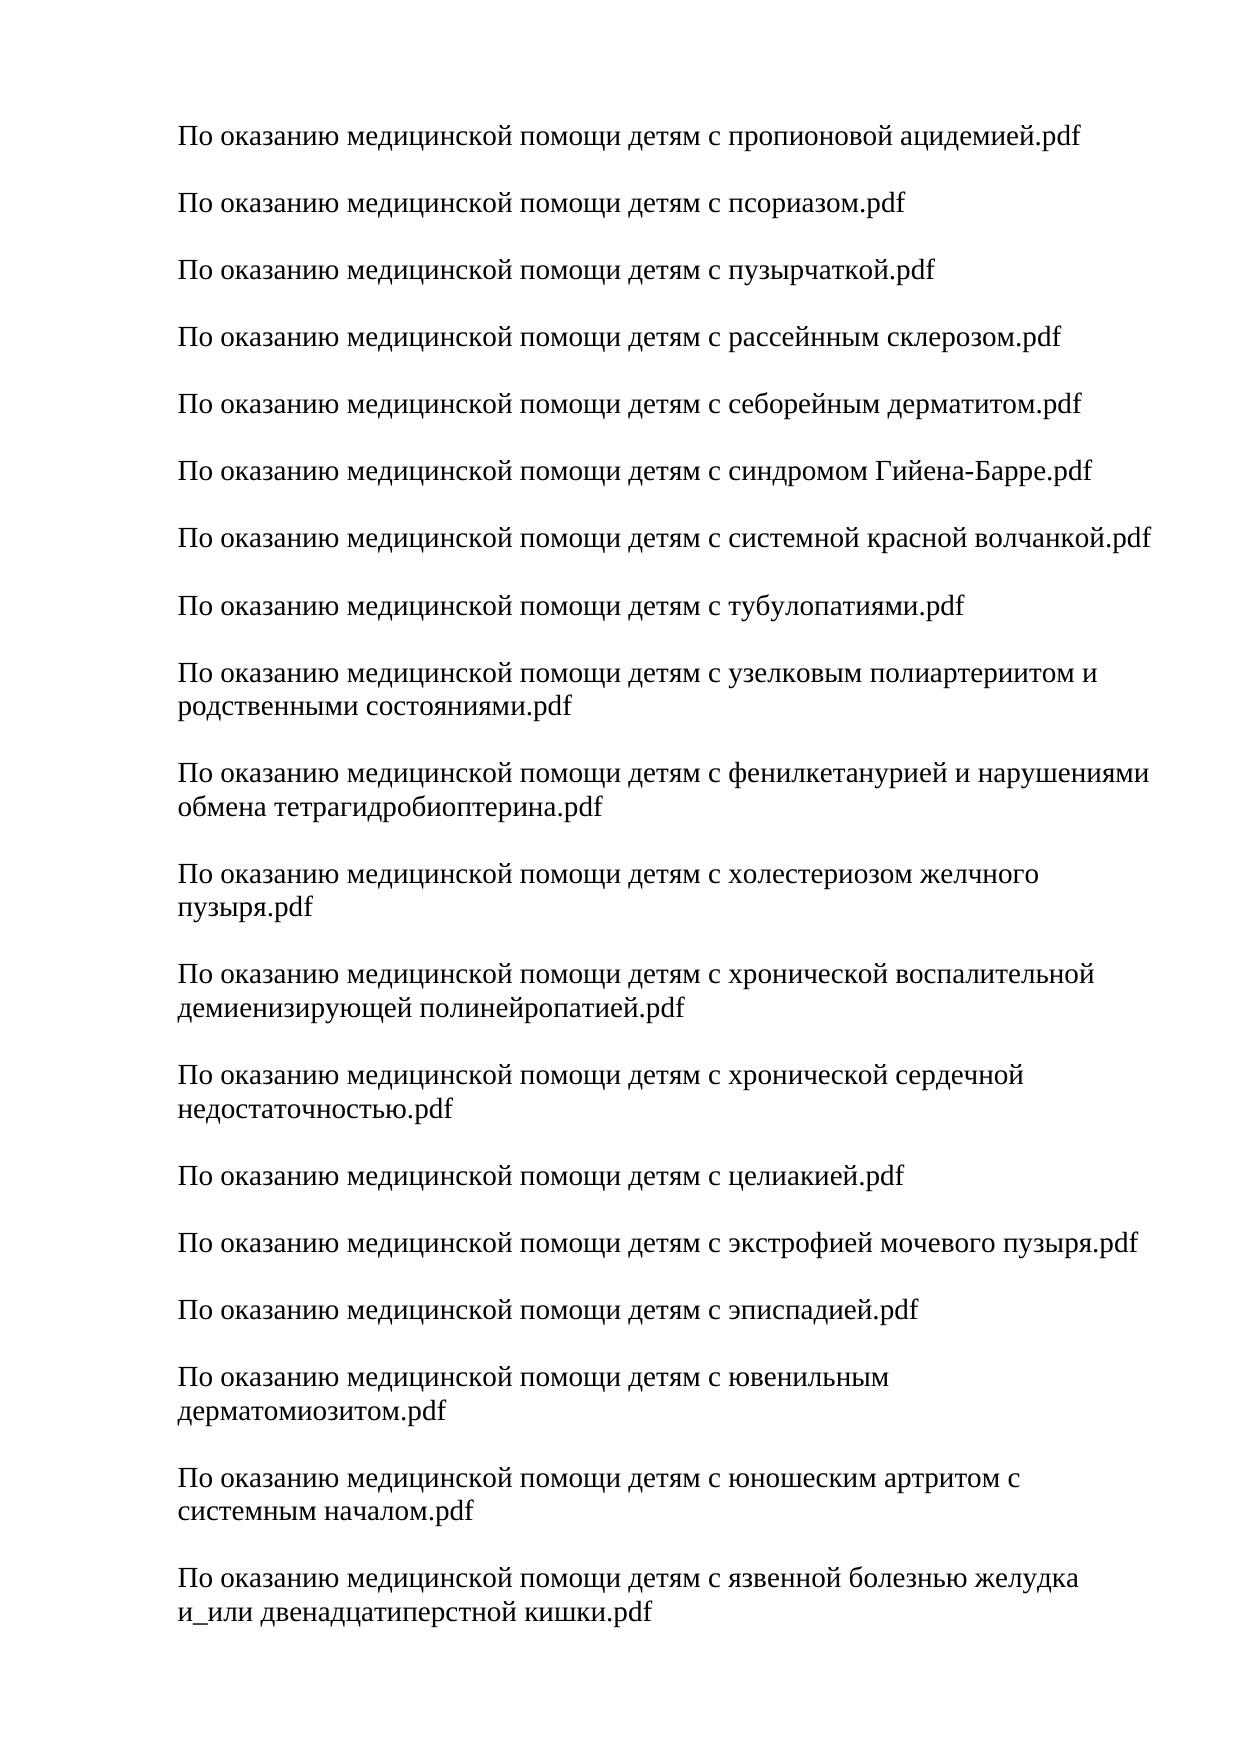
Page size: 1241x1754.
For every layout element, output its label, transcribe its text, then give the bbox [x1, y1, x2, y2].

text По оказанию медицинской помощи детям с пузырчаткой.pdf [177, 252, 1152, 286]
text По оказанию медицинской помощи детям с пропионовой ацидемией.pdf [177, 118, 1152, 152]
text По оказанию медицинской помощи детям с тубулопатиями.pdf [177, 588, 1152, 621]
text По оказанию медицинской помощи детям с фенилкетанурией и нарушениями обмена тетрагидробиоптерина.pdf [177, 755, 1152, 822]
text По оказанию медицинской помощи детям с хронической сердечной недостаточностью.pdf [177, 1057, 1152, 1124]
text По оказанию медицинской помощи детям с целиакией.pdf [177, 1158, 1152, 1191]
text По оказанию медицинской помощи детям с хронической воспалительной демиенизирующей полинейропатией.pdf [177, 957, 1152, 1024]
text По оказанию медицинской помощи детям с системной красной волчанкой.pdf [177, 521, 1152, 554]
text По оказанию медицинской помощи детям с юношеским артритом с системным началом.pdf [177, 1460, 1152, 1527]
text По оказанию медицинской помощи детям с псориазом.pdf [177, 185, 1152, 219]
text По оказанию медицинской помощи детям с экстрофией мочевого пузыря.pdf [177, 1225, 1152, 1258]
text По оказанию медицинской помощи детям с язвенной болезнью желудка и_или двенадцатиперстной кишки.pdf [177, 1560, 1152, 1627]
text По оказанию медицинской помощи детям с эписпадией.pdf [177, 1292, 1152, 1326]
text По оказанию медицинской помощи детям с себорейным дерматитом.pdf [177, 386, 1152, 420]
text По оказанию медицинской помощи детям с холестериозом желчного пузыря.pdf [177, 856, 1152, 923]
text По оказанию медицинской помощи детям с ювенильным дерматомиозитом.pdf [177, 1359, 1152, 1426]
text По оказанию медицинской помощи детям с синдромом Гийена-Барре.pdf [177, 453, 1152, 487]
text По оказанию медицинской помощи детям с узелковым полиартериитом и родственными состояниями.pdf [177, 655, 1152, 722]
text По оказанию медицинской помощи детям с рассейнным склерозом.pdf [177, 319, 1152, 353]
